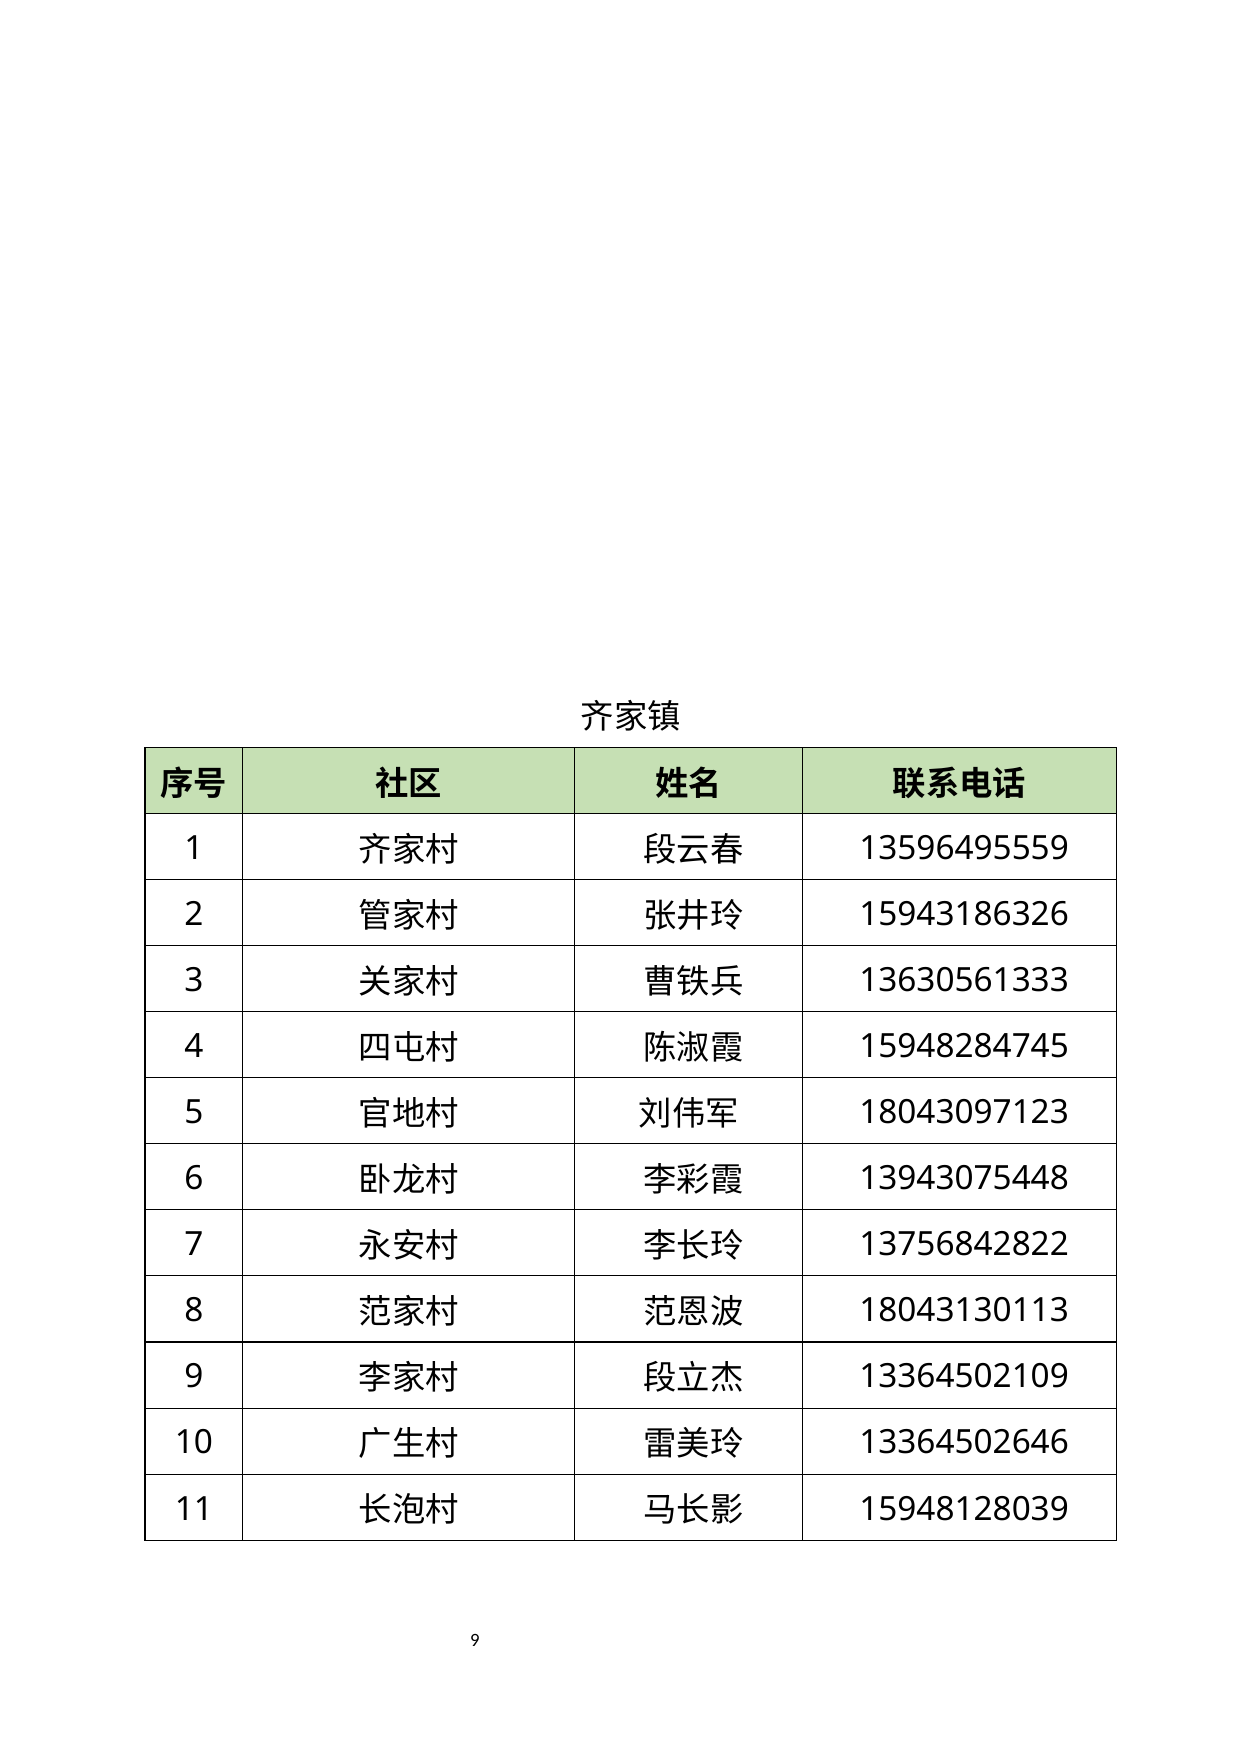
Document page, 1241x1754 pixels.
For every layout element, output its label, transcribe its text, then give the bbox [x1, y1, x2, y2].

table_cell 官地村 [243, 1078, 574, 1143]
table_cell 18043097123 [803, 1078, 1116, 1143]
table_cell 7 [146, 1210, 242, 1275]
table_cell 9 [146, 1343, 242, 1407]
table_cell 曹铁兵 [575, 946, 802, 1011]
table_cell 张井玲 [575, 880, 802, 945]
table_cell 13756842822 [803, 1210, 1116, 1275]
table_cell 11 [146, 1475, 242, 1539]
table_cell 15948284745 [803, 1012, 1116, 1077]
table_cell 社区 [243, 748, 574, 813]
table_cell 15948128039 [803, 1475, 1116, 1539]
table_cell 刘伟军 [575, 1078, 802, 1143]
table_cell 13943075448 [803, 1144, 1116, 1209]
table_cell 四屯村 [243, 1012, 574, 1077]
table_cell 广生村 [243, 1409, 574, 1473]
table_cell 6 [146, 1144, 242, 1209]
table_cell 5 [146, 1078, 242, 1143]
table_cell 李长玲 [575, 1210, 802, 1275]
table_cell 13596495559 [803, 814, 1116, 879]
table_cell 卧龙村 [243, 1144, 574, 1209]
table_cell 齐家村 [243, 814, 574, 879]
table_cell 2 [146, 880, 242, 945]
table_cell 段立杰 [575, 1343, 802, 1407]
table_cell 3 [146, 946, 242, 1011]
table_cell 雷美玲 [575, 1409, 802, 1473]
table_cell 齐家镇 [145, 162, 1116, 747]
table_cell 长泡村 [243, 1475, 574, 1539]
table_cell 1 [146, 814, 242, 879]
table_cell 李彩霞 [575, 1144, 802, 1209]
table_cell 序号 [146, 748, 242, 813]
table_cell 8 [146, 1276, 242, 1341]
table_cell 10 [146, 1409, 242, 1473]
table_cell 永安村 [243, 1210, 574, 1275]
table_cell 13364502646 [803, 1409, 1116, 1473]
table_cell 范恩波 [575, 1276, 802, 1341]
table_cell 4 [146, 1012, 242, 1077]
table_cell 范家村 [243, 1276, 574, 1341]
table_cell 段云春 [575, 814, 802, 879]
table_cell 管家村 [243, 880, 574, 945]
table_cell 18043130113 [803, 1276, 1116, 1341]
table_cell 联系电话 [803, 748, 1116, 813]
table_cell 13630561333 [803, 946, 1116, 1011]
table_cell 李家村 [243, 1343, 574, 1407]
table_cell 13364502109 [803, 1343, 1116, 1407]
table_cell 15943186326 [803, 880, 1116, 945]
table_cell 姓名 [575, 748, 802, 813]
table_cell 马长影 [575, 1475, 802, 1539]
table_cell 陈淑霞 [575, 1012, 802, 1077]
table_cell 关家村 [243, 946, 574, 1011]
